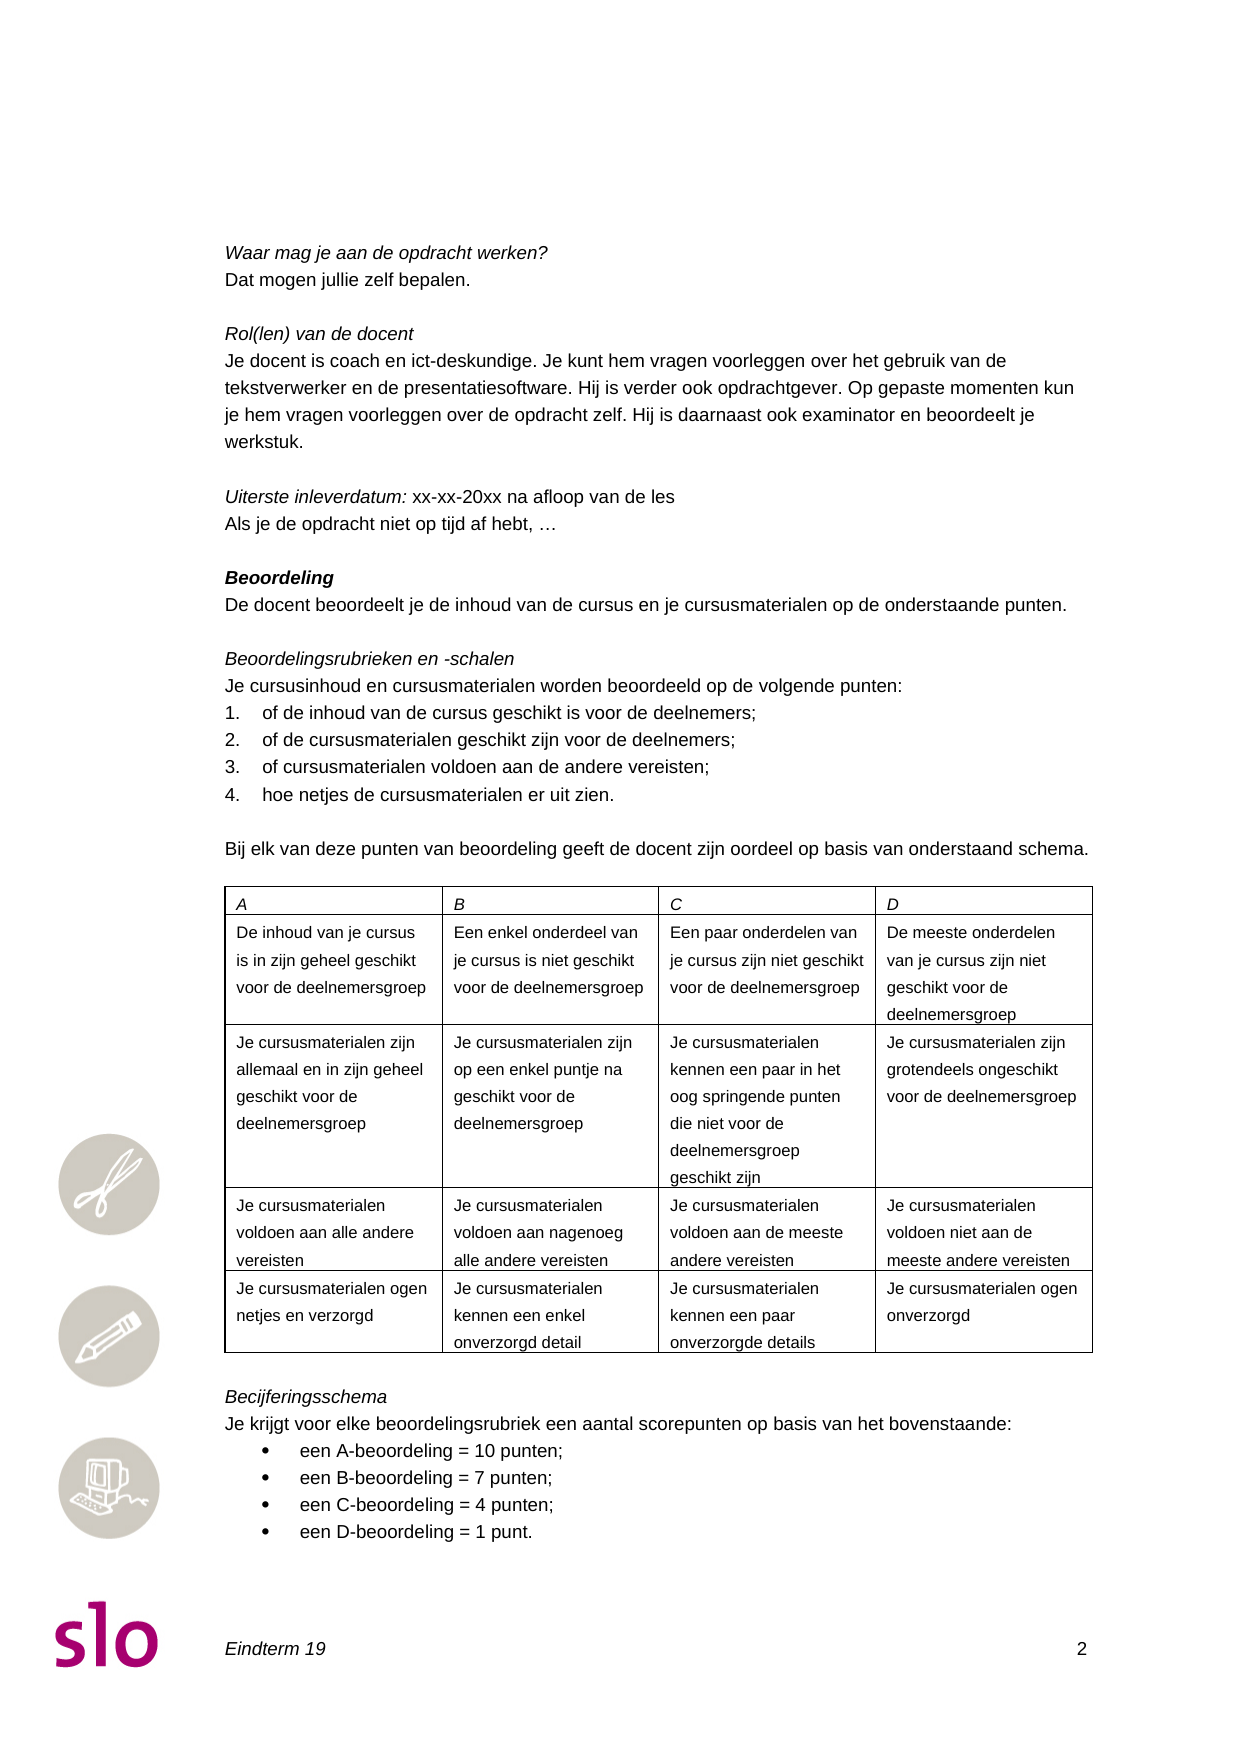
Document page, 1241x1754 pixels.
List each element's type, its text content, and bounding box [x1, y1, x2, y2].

table_cell Je cursusmaterialen ogen onverzorgd [876, 1271, 1092, 1352]
text De docent beoordeelt je de inhoud van de cursus en je cursusmaterialen op de onderstaande punten. [224, 588, 1092, 615]
text Dat mogen jullie zelf bepalen. [224, 263, 1092, 290]
table_cell Je cursusmaterialen voldoen aan alle andere vereisten [226, 1188, 442, 1269]
table_cell Een enkel onderdeel van je cursus is niet geschikt voor de deelnemersgroep [443, 915, 658, 1024]
table_header B [443, 887, 658, 914]
text Als je de opdracht niet op tijd af hebt, … [224, 507, 1092, 534]
text Je docent is coach en ict-deskundige. Je kunt hem vragen voorleggen over het gebruik van de tekstverwerker en de presentatiesoftware. Hij is verder ook opdrachtgever. Op gepaste momenten kun je hem vragen voorleggen over de opdracht zelf. Hij is daarnaast ook examinator en beoordeelt je werkstuk. [224, 344, 1092, 453]
table_header C [659, 887, 875, 914]
table_header A [226, 887, 442, 914]
table_cell Je cursusmaterialen zijn allemaal en in zijn geheel geschikt voor de deelnemersgroep [226, 1025, 442, 1187]
table_cell Je cursusmaterialen ogen netjes en verzorgd [226, 1271, 442, 1352]
table_cell Je cursusmaterialen kennen een enkel onverzorgd detail [443, 1271, 658, 1352]
table_cell Een paar onderdelen van je cursus zijn niet geschikt voor de deelnemersgroep [659, 915, 875, 1024]
text Uiterste inleverdatum: xx-xx-20xx na afloop van de les [224, 480, 1092, 507]
table_cell Je cursusmaterialen kennen een paar in het oog springende punten die niet voor de deelnemersgroep geschikt zijn [659, 1025, 875, 1187]
list of cursusmaterialen voldoen aan de andere vereisten; [224, 751, 1092, 778]
list een B-beoordeling = 7 punten; [262, 1461, 1092, 1488]
text Je krijgt voor elke beoordelingsrubriek een aantal scorepunten op basis van het bovenstaande: [224, 1407, 1092, 1434]
text Rol(len) van de docent [224, 317, 1092, 344]
text Beoordeling [224, 561, 1092, 588]
text Waar mag je aan de opdracht werken? [224, 236, 1092, 263]
list of de inhoud van de cursus geschikt is voor de deelnemers; [224, 697, 1092, 724]
table_cell De inhoud van je cursus is in zijn geheel geschikt voor de deelnemersgroep [226, 915, 442, 1024]
text Beoordelingsrubrieken en -schalen [224, 642, 1092, 669]
table_cell De meeste onderdelen van je cursus zijn niet geschikt voor de deelnemersgroep [876, 915, 1092, 1024]
table_header D [876, 887, 1092, 914]
list een A-beoordeling = 10 punten; [262, 1434, 1092, 1461]
table_cell Je cursusmaterialen voldoen aan de meeste andere vereisten [659, 1188, 875, 1269]
table_cell Je cursusmaterialen zijn grotendeels ongeschikt voor de deelnemersgroep [876, 1025, 1092, 1187]
text Bij elk van deze punten van beoordeling geeft de docent zijn oordeel op basis van onderstaand schema. [224, 832, 1092, 859]
text Becijferingsschema [224, 1380, 1092, 1407]
list hoe netjes de cursusmaterialen er uit zien. [224, 778, 1092, 805]
list een C-beoordeling = 4 punten; [262, 1488, 1092, 1515]
table_cell Je cursusmaterialen voldoen niet aan de meeste andere vereisten [876, 1188, 1092, 1269]
picture [37, 1117, 175, 1682]
list of de cursusmaterialen geschikt zijn voor de deelnemers; [224, 724, 1092, 751]
text Je cursusinhoud en cursusmaterialen worden beoordeeld op de volgende punten: [224, 669, 1092, 697]
list een D-beoordeling = 1 punt. [262, 1515, 1092, 1542]
table_cell Je cursusmaterialen voldoen aan nagenoeg alle andere vereisten [443, 1188, 658, 1269]
table_cell Je cursusmaterialen zijn op een enkel puntje na geschikt voor de deelnemersgroep [443, 1025, 658, 1187]
table_cell Je cursusmaterialen kennen een paar onverzorgde details [659, 1271, 875, 1352]
